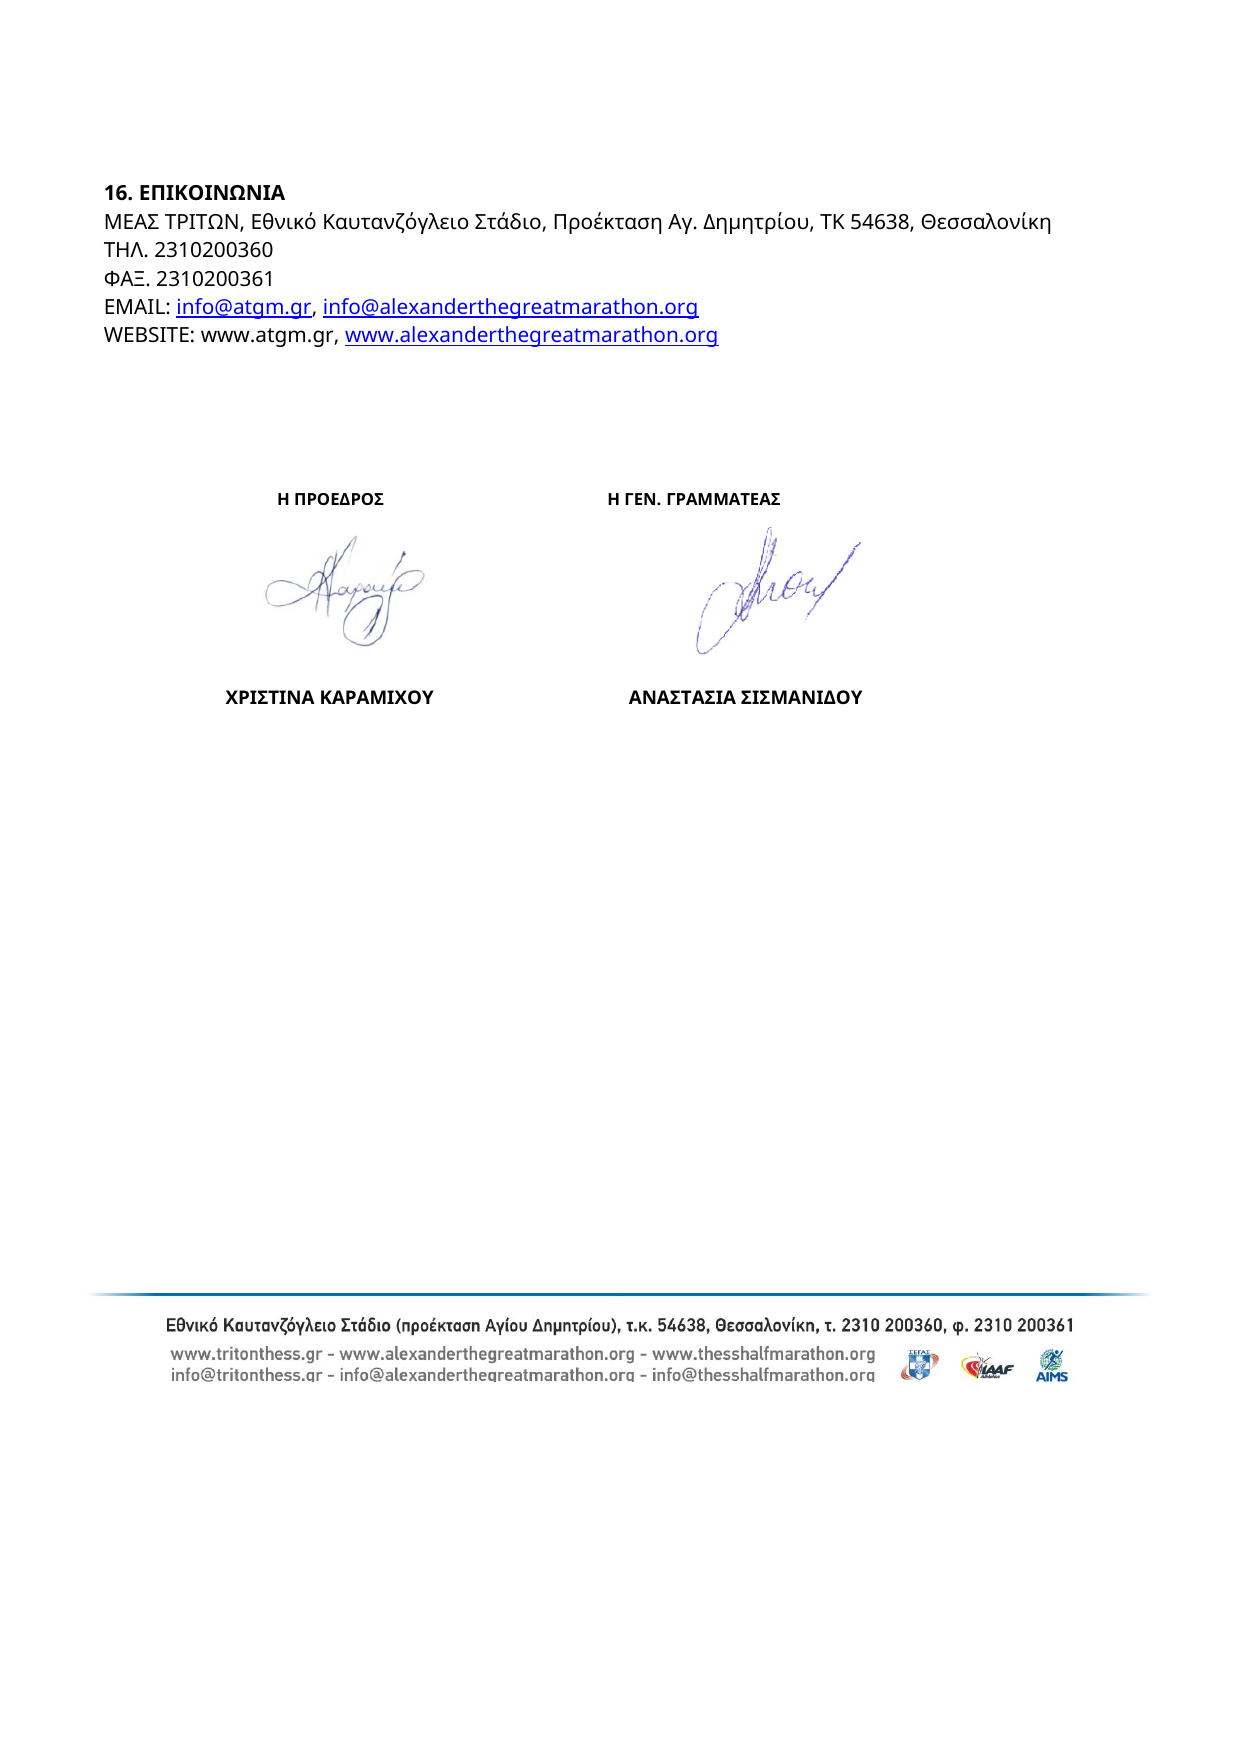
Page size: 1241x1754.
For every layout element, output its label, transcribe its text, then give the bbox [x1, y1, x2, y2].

text Η ΠΡΟΕΔΡΟΣ Η ΓΕΝ. ΓΡΑΜΜΑΤΕΑΣ [103, 487, 1053, 510]
picture [692, 527, 861, 653]
text 16. ΕΠΙΚΟΙΝΩΝΙΑ ΜΕΑΣ ΤΡΙΤΩΝ, Εθνικό Καυτανζόγλειο Στάδιο, Προέκταση Αγ. Δημητρίου, ΤΚ 54638, Θεσσαλονίκη ΤΗΛ. 2310200360 ΦΑΞ. 2310200361 EMAIL: info@atgm.gr, info@alexanderthegreatmarathon.org WEBSITE: www.atgm.gr, www.alexanderthegreatmarathon.org [103, 178, 1053, 349]
text ΧΡΙΣΤΙΝΑ ΚΑΡΑΜΙΧΟΥ ΑΝΑΣΤΑΣΙΑ ΣΙΣΜΑΝΙΔΟΥ [103, 684, 1053, 710]
picture [261, 527, 433, 649]
picture [67, 1293, 1171, 1381]
